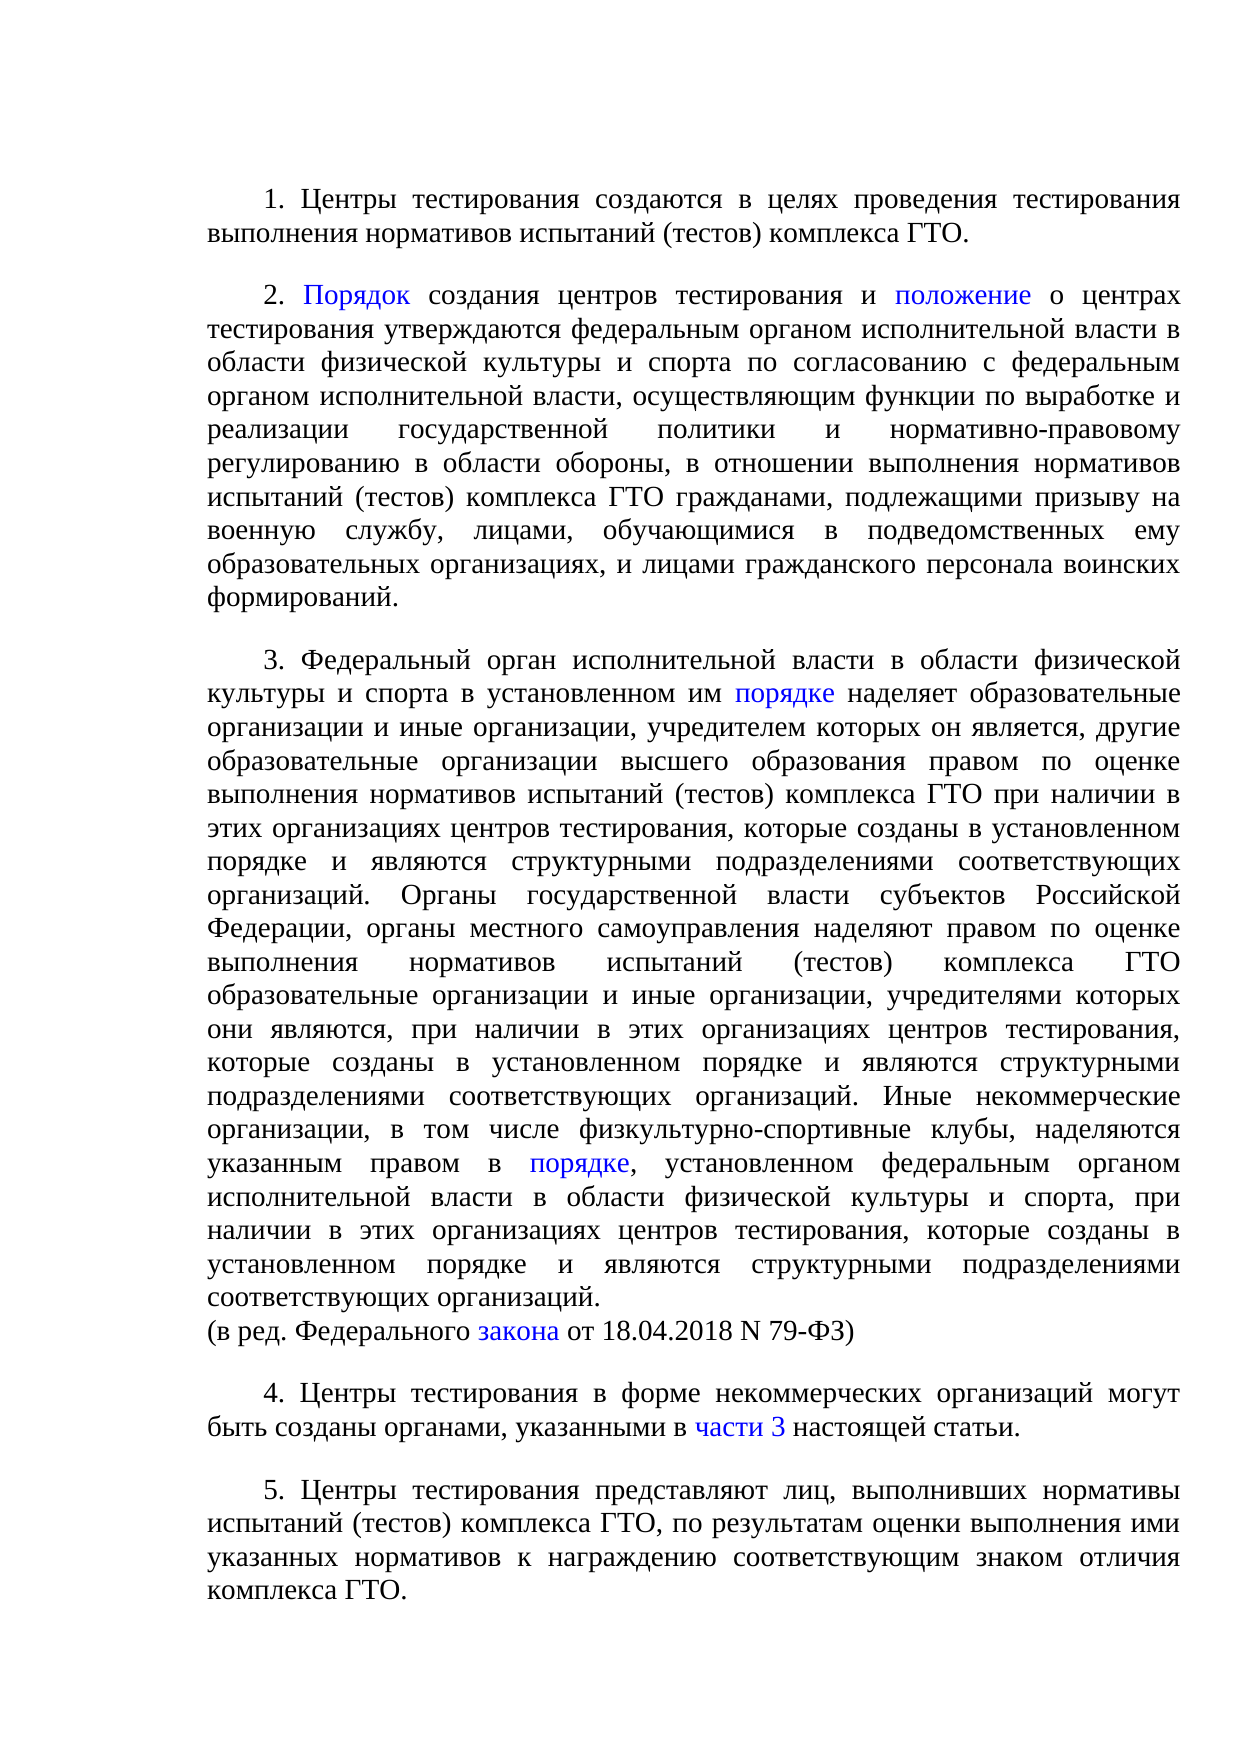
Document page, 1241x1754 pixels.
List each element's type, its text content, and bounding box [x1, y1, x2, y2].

text (в ред. Федерального закона от 18.04.2018 N 79-ФЗ) [207, 1313, 1181, 1346]
text 5. Центры тестирования представляют лиц, выполнивших нормативы испытаний (тестов) комплекса ГТО, по результатам оценки выполнения ими указанных нормативов к награждению соответствующим знаком отличия комплекса ГТО. [207, 1472, 1181, 1606]
text 1. Центры тестирования создаются в целях проведения тестирования выполнения нормативов испытаний (тестов) комплекса ГТО. [207, 181, 1181, 248]
text 2. Порядок создания центров тестирования и положение о центрах тестирования утверждаются федеральным органом исполнительной власти в области физической культуры и спорта по согласованию с федеральным органом исполнительной власти, осуществляющим функции по выработке и реализации государственной политики и нормативно-правовому регулированию в области обороны, в отношении выполнения нормативов испытаний (тестов) комплекса ГТО гражданами, подлежащими призыву на военную службу, лицами, обучающимися в подведомственных ему образовательных организациях, и лицами гражданского персонала воинских формирований. [207, 277, 1181, 613]
text 3. Федеральный орган исполнительной власти в области физической культуры и спорта в установленном им порядке наделяет образовательные организации и иные организации, учредителем которых он является, другие образовательные организации высшего образования правом по оценке выполнения нормативов испытаний (тестов) комплекса ГТО при наличии в этих организациях центров тестирования, которые созданы в установленном порядке и являются структурными подразделениями соответствующих организаций. Органы государственной власти субъектов Российской Федерации, органы местного самоуправления наделяют правом по оценке выполнения нормативов испытаний (тестов) комплекса ГТО образовательные организации и иные организации, учредителями которых они являются, при наличии в этих организациях центров тестирования, которые созданы в установленном порядке и являются структурными подразделениями соответствующих организаций. Иные некоммерческие организации, в том числе физкультурно-спортивные клубы, наделяются указанным правом в порядке, установленном федеральным органом исполнительной власти в области физической культуры и спорта, при наличии в этих организациях центров тестирования, которые созданы в установленном порядке и являются структурными подразделениями соответствующих организаций. [207, 642, 1181, 1313]
text 4. Центры тестирования в форме некоммерческих организаций могут быть созданы органами, указанными в части 3 настоящей статьи. [207, 1376, 1181, 1443]
